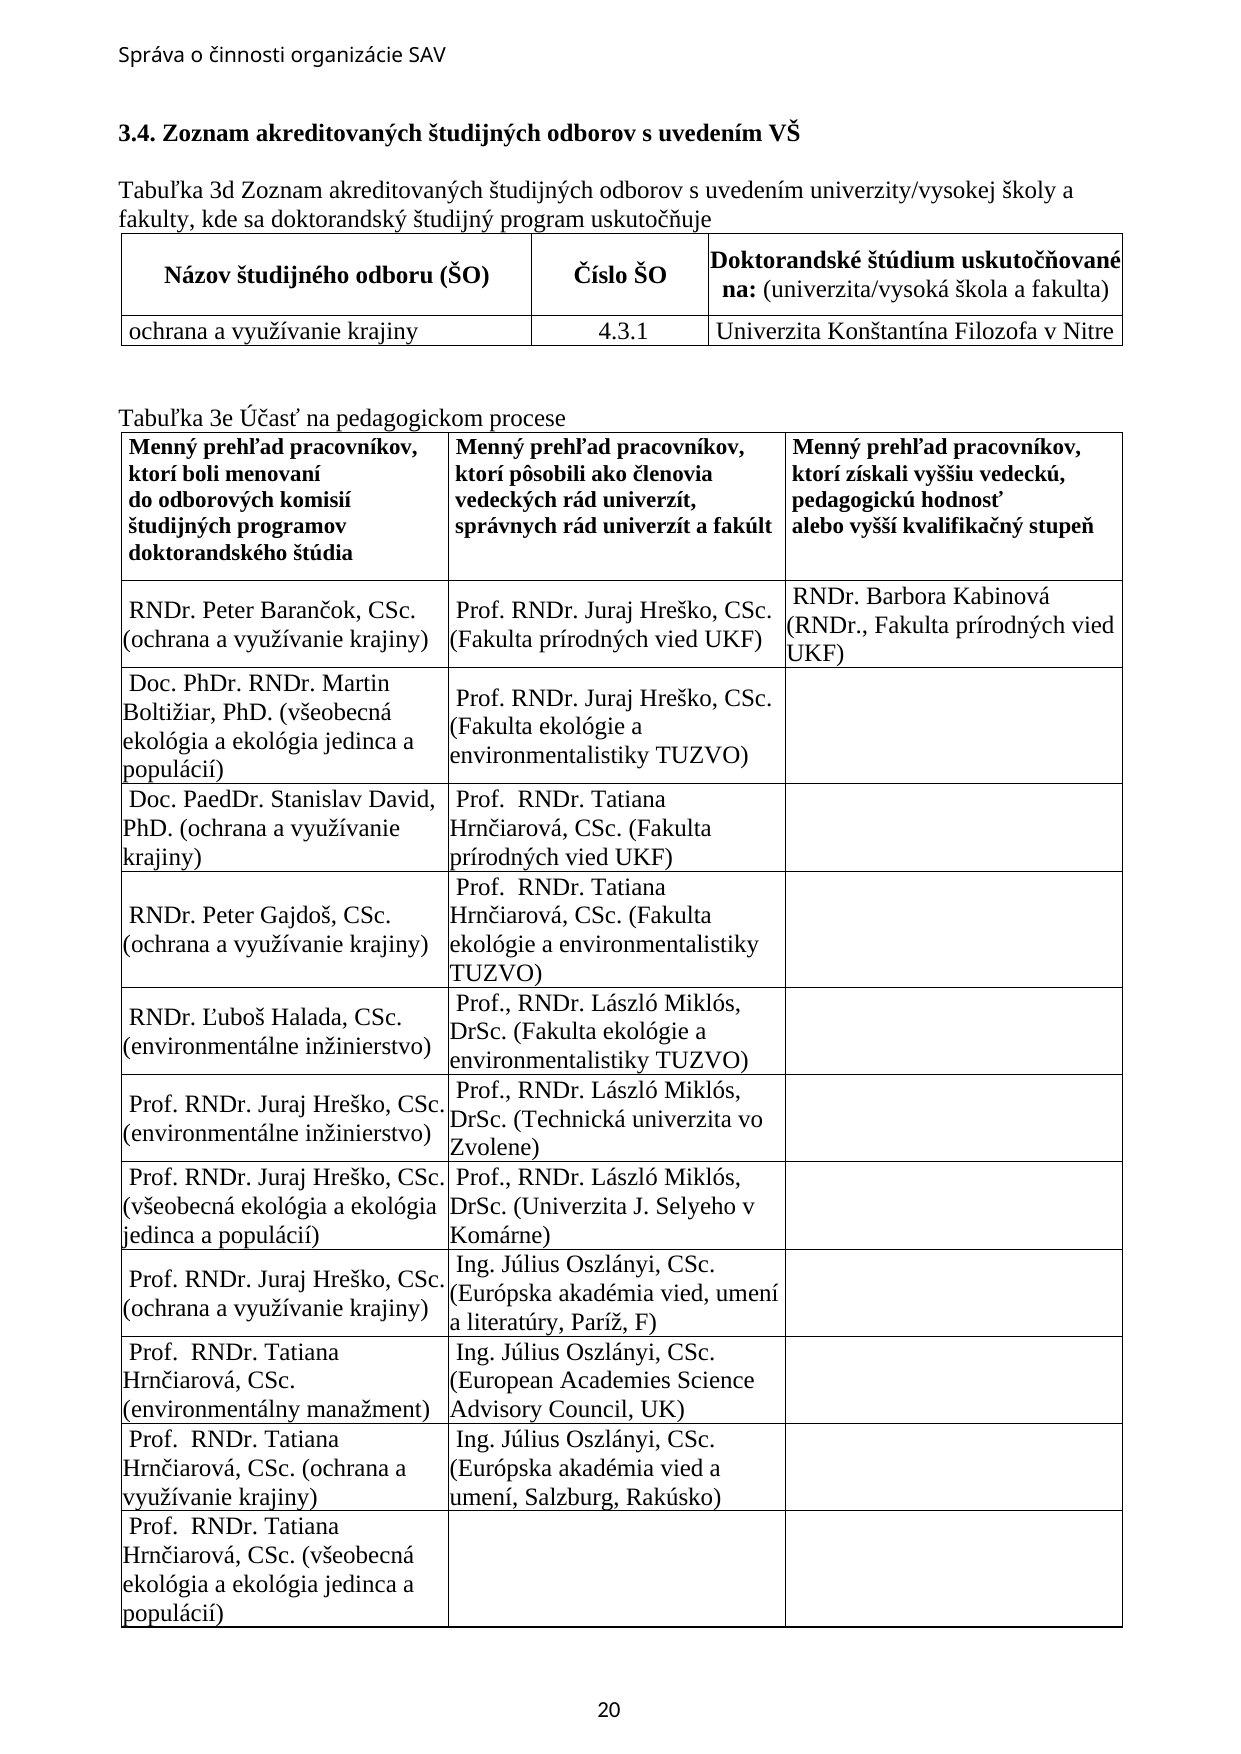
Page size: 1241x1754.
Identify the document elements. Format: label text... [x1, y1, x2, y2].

table_cell Prof. RNDr. Juraj Hreško, CSc. (všeobecná ekológia a ekológia jedinca a populácií) [122, 1162, 448, 1248]
table_header Menný prehľad pracovníkov, ktorí pôsobili ako členovia vedeckých rád univerzít, správnych rád univerzít a fakúlt [449, 433, 785, 580]
table_cell RNDr. Barbora Kabinová (RNDr., Fakulta prírodných vied UKF) [786, 581, 1122, 667]
table_cell Prof. RNDr. Juraj Hreško, CSc. (Fakulta prírodných vied UKF) [449, 581, 785, 667]
table_cell Prof. RNDr. Juraj Hreško, CSc. (environmentálne inžinierstvo) [122, 1075, 448, 1161]
table_cell Ing. Július Oszlányi, CSc. (Európska akadémia vied a umení, Salzburg, Rakúsko) [449, 1424, 785, 1510]
table_cell [786, 1337, 1122, 1423]
table_cell [786, 1250, 1122, 1336]
table_cell RNDr. Peter Gajdoš, CSc. (ochrana a využívanie krajiny) [122, 872, 448, 987]
table_cell Prof., RNDr. László Miklós, DrSc. (Fakulta ekológie a environmentalistiky TUZVO) [449, 988, 785, 1074]
table_cell Doc. PaedDr. Stanislav David, PhD. (ochrana a využívanie krajiny) [122, 784, 448, 871]
table_cell [786, 1511, 1122, 1626]
table_cell [786, 784, 1122, 871]
table_cell [786, 988, 1122, 1074]
table_cell Ing. Július Oszlányi, CSc. (Európska akadémia vied, umení a literatúry, Paríž, F) [449, 1250, 785, 1336]
table_cell Prof. RNDr. Tatiana Hrnčiarová, CSc. (environmentálny manažment) [122, 1337, 448, 1423]
table_cell ochrana a využívanie krajiny [122, 316, 531, 345]
text Tabuľka 3e Účasť na pedagogickom procese [118, 346, 1122, 432]
table_header Číslo ŠO [532, 234, 708, 315]
table_header Menný prehľad pracovníkov, ktorí boli menovaní do odborových komisií študijných programov doktorandského štúdia [122, 433, 448, 580]
table_cell [786, 1075, 1122, 1161]
text Tabuľka 3d Zoznam akreditovaných študijných odborov s uvedením univerzity/vysokej školy a fakulty, kde sa doktorandský študijný program uskutočňuje [118, 175, 1122, 232]
table_cell [786, 1424, 1122, 1510]
table_cell Prof., RNDr. László Miklós, DrSc. (Univerzita J. Selyeho v Komárne) [449, 1162, 785, 1248]
table_cell Prof. RNDr. Juraj Hreško, CSc. (Fakulta ekológie a environmentalistiky TUZVO) [449, 668, 785, 783]
table_cell Ing. Július Oszlányi, CSc. (European Academies Science Advisory Council, UK) [449, 1337, 785, 1423]
table_cell Prof. RNDr. Tatiana Hrnčiarová, CSc. (Fakulta prírodných vied UKF) [449, 784, 785, 871]
table_cell Prof., RNDr. László Miklós, DrSc. (Technická univerzita vo Zvolene) [449, 1075, 785, 1161]
table_header Doktorandské štúdium uskutočňované na: (univerzita/vysoká škola a fakulta) [709, 234, 1122, 315]
table_cell Prof. RNDr. Tatiana Hrnčiarová, CSc. (Fakulta ekológie a environmentalistiky TUZVO) [449, 872, 785, 987]
table_cell [786, 872, 1122, 987]
table_header Názov študijného odboru (ŠO) [122, 234, 531, 315]
table_cell [449, 1511, 785, 1626]
table_cell RNDr. Peter Barančok, CSc. (ochrana a využívanie krajiny) [122, 581, 448, 667]
table_cell [786, 1162, 1122, 1248]
table_cell RNDr. Ľuboš Halada, CSc. (environmentálne inžinierstvo) [122, 988, 448, 1074]
table_cell Prof. RNDr. Tatiana Hrnčiarová, CSc. (všeobecná ekológia a ekológia jedinca a populácií) [122, 1511, 448, 1626]
table_cell Prof. RNDr. Juraj Hreško, CSc. (ochrana a využívanie krajiny) [122, 1250, 448, 1336]
table_header Menný prehľad pracovníkov, ktorí získali vyššiu vedeckú, pedagogickú hodnosť alebo vyšší kvalifikačný stupeň [786, 433, 1122, 580]
table_cell Prof. RNDr. Tatiana Hrnčiarová, CSc. (ochrana a využívanie krajiny) [122, 1424, 448, 1510]
text Zoznam interných a externých doktorandov je uvedený v Prílohe A. 3.4. Zoznam akreditovaných študijných odborov s uvedením VŠ [118, 118, 1122, 175]
table_cell Doc. PhDr. RNDr. Martin Boltižiar, PhD. (všeobecná ekológia a ekológia jedinca a populácií) [122, 668, 448, 783]
table_cell Univerzita Konštantína Filozofa v Nitre [709, 316, 1122, 345]
table_cell 4.3.1 [532, 316, 708, 345]
table_cell [786, 668, 1122, 783]
